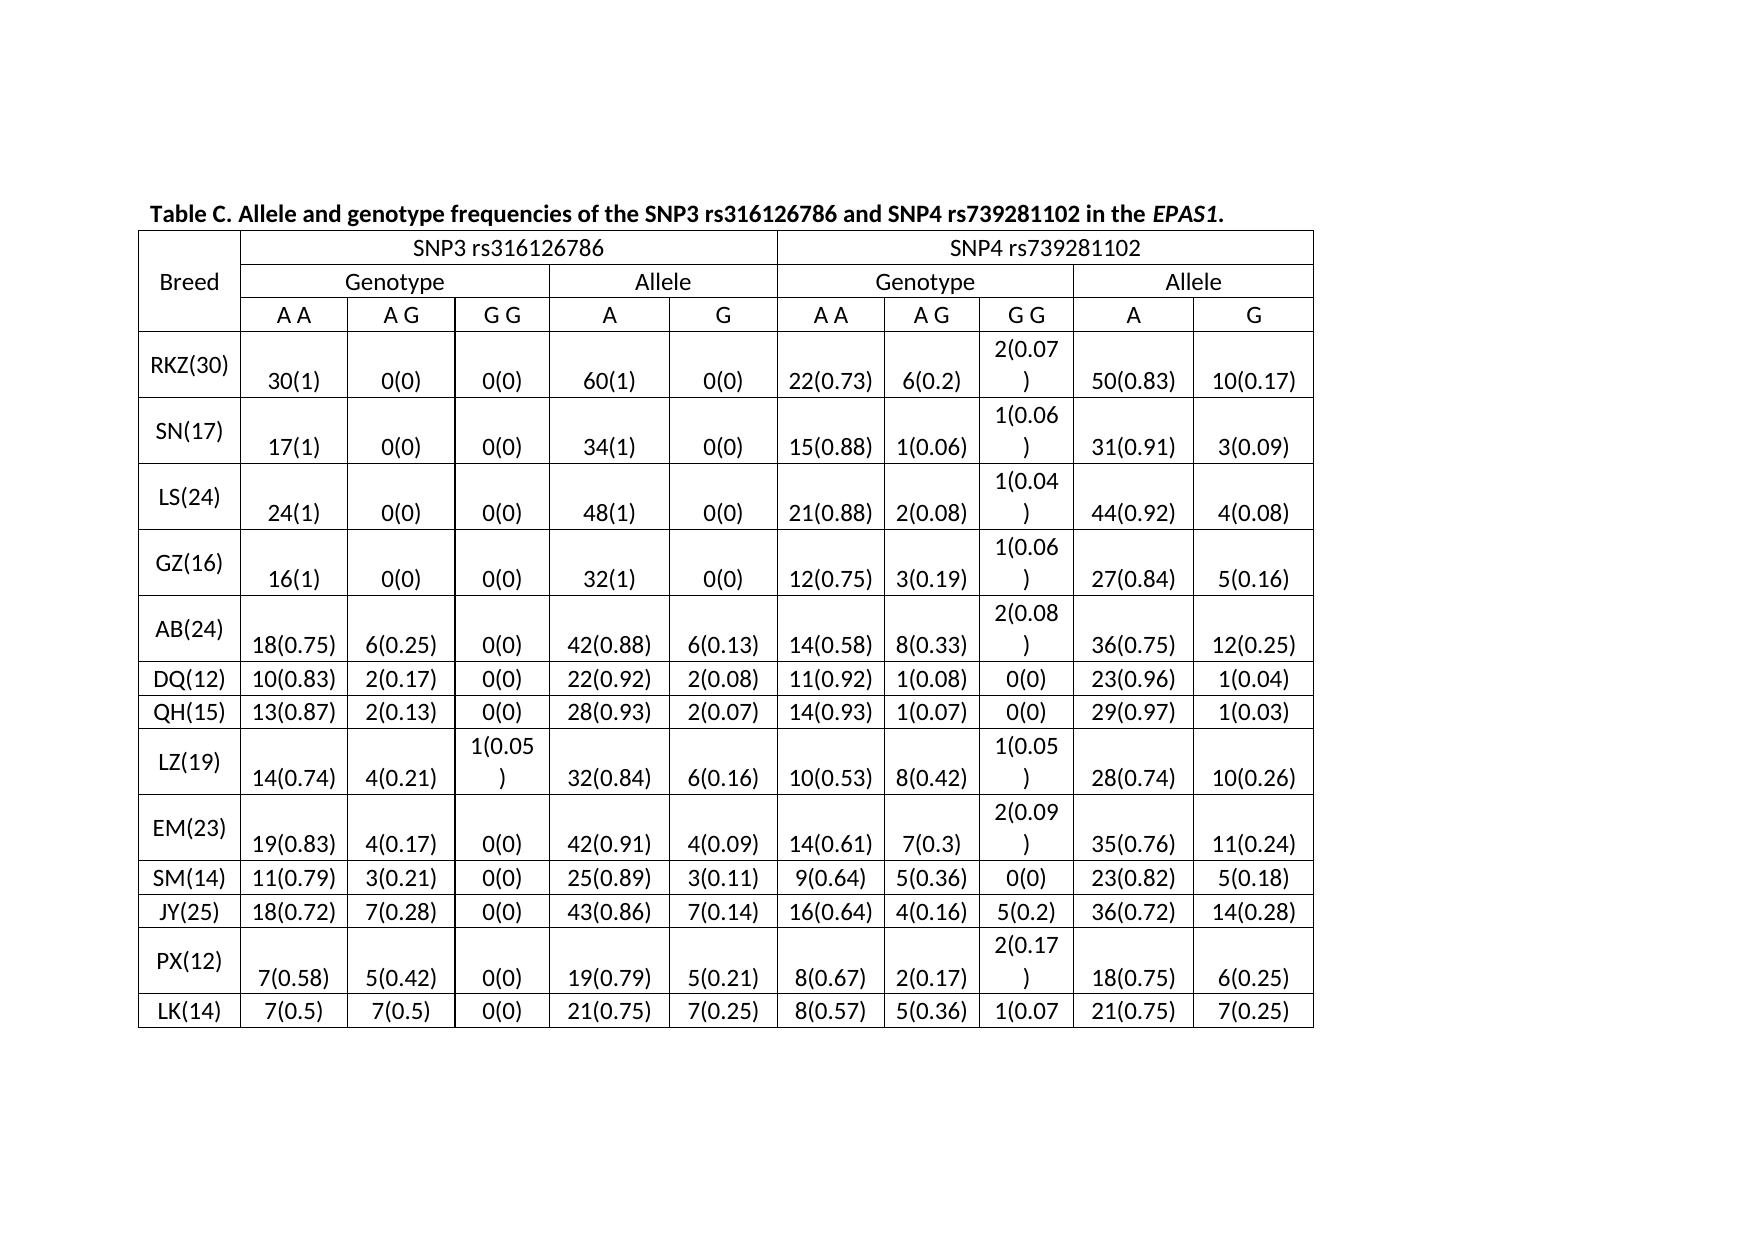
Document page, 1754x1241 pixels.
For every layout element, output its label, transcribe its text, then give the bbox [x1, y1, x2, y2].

table_cell 1(0.05) [456, 729, 549, 794]
table_cell 1(0.03) [1194, 696, 1313, 728]
table_cell 0(0) [456, 464, 549, 529]
table_cell Genotype [778, 265, 1073, 297]
table_cell 0(0) [980, 696, 1073, 728]
table_cell 7(0.3) [885, 795, 979, 860]
table_cell 0(0) [670, 332, 777, 397]
table_cell 5(0.2) [980, 895, 1073, 927]
table_cell A A [778, 298, 884, 331]
table_cell 25(0.89) [550, 861, 669, 894]
table_header SNP4 rs739281102 [778, 231, 1313, 264]
table_cell 11(0.24) [1194, 795, 1313, 860]
table_cell 0(0) [456, 596, 549, 661]
table_cell 0(0) [456, 994, 549, 1027]
table_cell 32(0.84) [550, 729, 669, 794]
table_cell 0(0) [980, 861, 1073, 894]
table_cell 6(0.25) [348, 596, 454, 661]
table_cell 13(0.87) [241, 696, 347, 728]
table_cell QH(15) [139, 696, 240, 728]
table_cell 5(0.21) [670, 928, 777, 993]
table_cell DQ(12) [139, 662, 240, 694]
table_cell G G [456, 298, 549, 331]
table_cell 16(0.64) [778, 895, 884, 927]
table_cell 18(0.72) [241, 895, 347, 927]
table_cell 2(0.08) [670, 662, 777, 694]
table_cell 18(0.75) [241, 596, 347, 661]
table_cell 14(0.93) [778, 696, 884, 728]
table_cell 18(0.75) [1074, 928, 1193, 993]
table_cell 29(0.97) [1074, 696, 1193, 728]
table_cell 28(0.74) [1074, 729, 1193, 794]
table_cell PX(12) [139, 928, 240, 993]
table_cell 22(0.73) [778, 332, 884, 397]
table_cell 50(0.83) [1074, 332, 1193, 397]
table_cell 14(0.74) [241, 729, 347, 794]
table_cell 2(0.08) [885, 464, 979, 529]
table_header Breed [139, 231, 240, 331]
table_cell 30(1) [241, 332, 347, 397]
table_cell 27(0.84) [1074, 530, 1193, 595]
table_cell 19(0.83) [241, 795, 347, 860]
table_cell 1(0.06) [980, 398, 1073, 463]
table_cell 7(0.14) [670, 895, 777, 927]
table_cell 0(0) [456, 332, 549, 397]
table_cell 4(0.09) [670, 795, 777, 860]
table_cell 2(0.13) [348, 696, 454, 728]
table_cell 15(0.88) [778, 398, 884, 463]
table_cell LS(24) [139, 464, 240, 529]
table_cell 7(0.25) [1194, 994, 1313, 1027]
table_cell LZ(19) [139, 729, 240, 794]
table_cell Genotype [241, 265, 549, 297]
table_cell 8(0.57) [778, 994, 884, 1027]
table_cell 2(0.17) [885, 928, 979, 993]
table_cell 3(0.21) [348, 861, 454, 894]
table_cell 22(0.92) [550, 662, 669, 694]
table_cell 60(1) [550, 332, 669, 397]
table_cell 6(0.13) [670, 596, 777, 661]
table_cell A A [241, 298, 347, 331]
table_cell Allele [550, 265, 777, 297]
table_cell 31(0.91) [1074, 398, 1193, 463]
table_cell 2(0.08) [980, 596, 1073, 661]
table_cell G [1194, 298, 1313, 331]
table_cell G [670, 298, 777, 331]
table_cell 2(0.17) [348, 662, 454, 694]
table_cell 21(0.75) [1074, 994, 1193, 1027]
table_cell GZ(16) [139, 530, 240, 595]
table_cell 2(0.07) [980, 332, 1073, 397]
table_cell 0(0) [348, 398, 454, 463]
table_cell 11(0.79) [241, 861, 347, 894]
table_cell 32(1) [550, 530, 669, 595]
table_cell 6(0.2) [885, 332, 979, 397]
table_header SNP3 rs316126786 [241, 231, 777, 264]
table_cell 42(0.88) [550, 596, 669, 661]
table_cell 43(0.86) [550, 895, 669, 927]
table_cell A [1074, 298, 1193, 331]
table_cell 35(0.76) [1074, 795, 1193, 860]
table_cell 0(0) [456, 662, 549, 694]
table_cell 0(0) [456, 861, 549, 894]
table_cell 0(0) [670, 398, 777, 463]
table_cell 23(0.96) [1074, 662, 1193, 694]
table_cell 21(0.88) [778, 464, 884, 529]
table_cell 12(0.75) [778, 530, 884, 595]
table_cell 7(0.5) [241, 994, 347, 1027]
table_cell AB(24) [139, 596, 240, 661]
table_cell 23(0.82) [1074, 861, 1193, 894]
table_cell 0(0) [456, 795, 549, 860]
table_cell 1(0.06) [980, 530, 1073, 595]
text Table C. Allele and genotype frequencies of the SNP3 rs316126786 and SNP4 rs739281102 in the EPAS1. [150, 198, 1604, 230]
table_cell 10(0.26) [1194, 729, 1313, 794]
table_cell 8(0.33) [885, 596, 979, 661]
table_cell 9(0.64) [778, 861, 884, 894]
table_cell 0(0) [456, 928, 549, 993]
table_cell 0(0) [348, 464, 454, 529]
table_cell 6(0.25) [1194, 928, 1313, 993]
table_cell 1(0.05) [980, 729, 1073, 794]
table_cell 6(0.16) [670, 729, 777, 794]
table_cell 10(0.83) [241, 662, 347, 694]
table_cell 1(0.04) [980, 464, 1073, 529]
table_cell 5(0.42) [348, 928, 454, 993]
table_cell 0(0) [456, 696, 549, 728]
table_cell 4(0.17) [348, 795, 454, 860]
table_cell 5(0.18) [1194, 861, 1313, 894]
table_cell 1(0.04) [1194, 662, 1313, 694]
table_cell A G [885, 298, 979, 331]
table_cell 12(0.25) [1194, 596, 1313, 661]
table_cell 0(0) [456, 398, 549, 463]
table_cell A [550, 298, 669, 331]
table_cell 34(1) [550, 398, 669, 463]
table_cell 0(0) [980, 662, 1073, 694]
table_cell LK(14) [139, 994, 240, 1027]
table_cell G G [980, 298, 1073, 331]
table_cell 5(0.36) [885, 861, 979, 894]
table_cell 1(0.07) [885, 696, 979, 728]
table_cell 14(0.61) [778, 795, 884, 860]
table_cell 11(0.92) [778, 662, 884, 694]
table_cell SN(17) [139, 398, 240, 463]
table_cell 24(1) [241, 464, 347, 529]
table_cell 0(0) [456, 895, 549, 927]
table_cell 0(0) [348, 332, 454, 397]
table_cell 17(1) [241, 398, 347, 463]
table_cell 4(0.08) [1194, 464, 1313, 529]
table_cell 10(0.17) [1194, 332, 1313, 397]
table_cell 36(0.75) [1074, 596, 1193, 661]
table_cell 14(0.28) [1194, 895, 1313, 927]
table_cell 36(0.72) [1074, 895, 1193, 927]
table_cell 7(0.25) [670, 994, 777, 1027]
table_cell 1(0.07) [980, 994, 1073, 1027]
table_cell EM(23) [139, 795, 240, 860]
table_cell A G [348, 298, 454, 331]
table_cell 7(0.5) [348, 994, 454, 1027]
table_cell 4(0.21) [348, 729, 454, 794]
table_cell 21(0.75) [550, 994, 669, 1027]
table_cell Allele [1074, 265, 1313, 297]
table_cell 0(0) [348, 530, 454, 595]
table_cell 28(0.93) [550, 696, 669, 728]
table_cell 7(0.28) [348, 895, 454, 927]
table_cell RKZ(30) [139, 332, 240, 397]
table_cell 0(0) [456, 530, 549, 595]
table_cell 48(1) [550, 464, 669, 529]
table_cell 16(1) [241, 530, 347, 595]
table_cell 14(0.58) [778, 596, 884, 661]
table_cell 19(0.79) [550, 928, 669, 993]
table_cell 2(0.09) [980, 795, 1073, 860]
table_cell 5(0.16) [1194, 530, 1313, 595]
table_cell 4(0.16) [885, 895, 979, 927]
table_cell 44(0.92) [1074, 464, 1193, 529]
table_cell 1(0.06) [885, 398, 979, 463]
table_cell 3(0.11) [670, 861, 777, 894]
table_cell 0(0) [670, 530, 777, 595]
table_cell 1(0.08) [885, 662, 979, 694]
table_cell 8(0.42) [885, 729, 979, 794]
table_cell 3(0.09) [1194, 398, 1313, 463]
table_cell 8(0.67) [778, 928, 884, 993]
table_cell 2(0.07) [670, 696, 777, 728]
table_cell 42(0.91) [550, 795, 669, 860]
table_cell JY(25) [139, 895, 240, 927]
table_cell 3(0.19) [885, 530, 979, 595]
table_cell 5(0.36) [885, 994, 979, 1027]
table_cell 0(0) [670, 464, 777, 529]
table_cell 10(0.53) [778, 729, 884, 794]
table_cell SM(14) [139, 861, 240, 894]
table_cell 7(0.58) [241, 928, 347, 993]
table_cell 2(0.17) [980, 928, 1073, 993]
